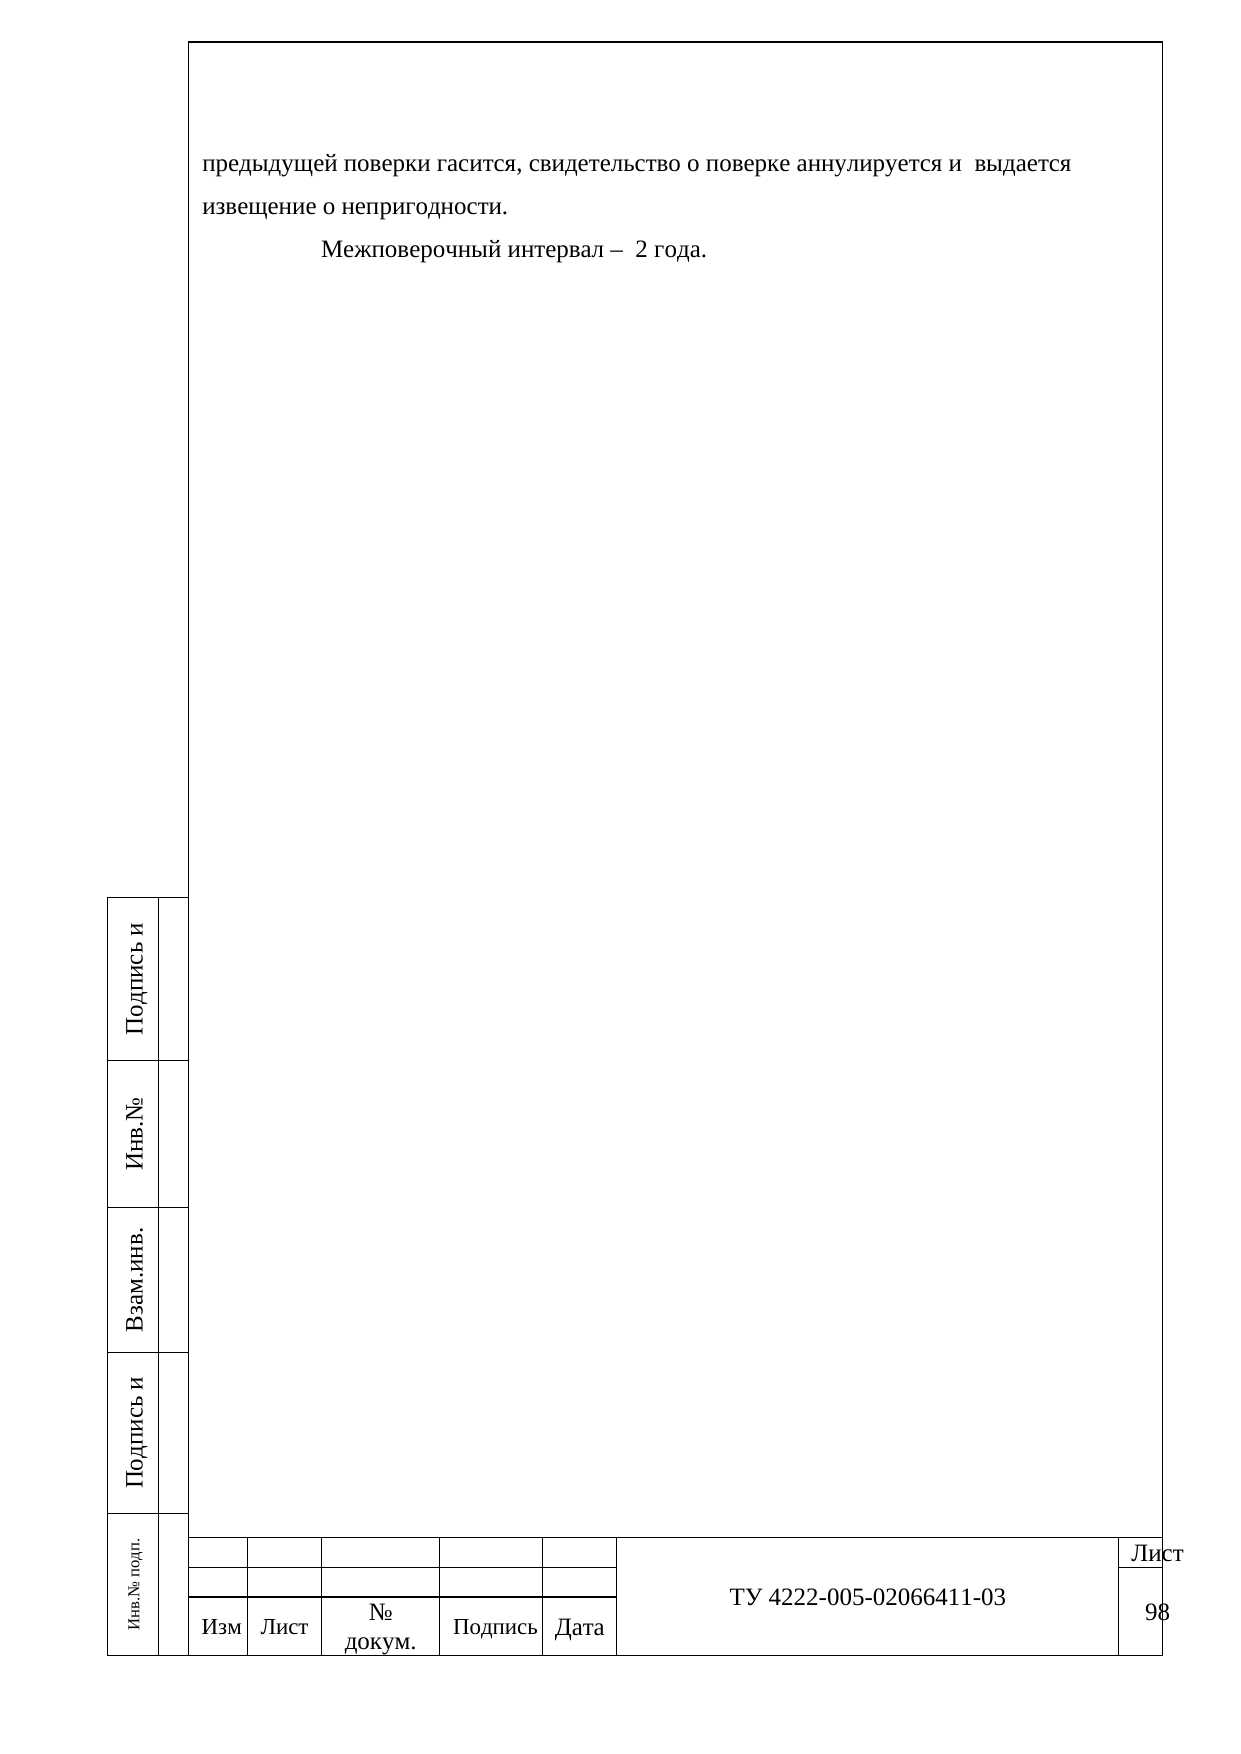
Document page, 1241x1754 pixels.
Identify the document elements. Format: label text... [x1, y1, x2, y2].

text Межповерочный интервал – 2 года. [202, 234, 1162, 263]
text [202, 148, 1162, 219]
